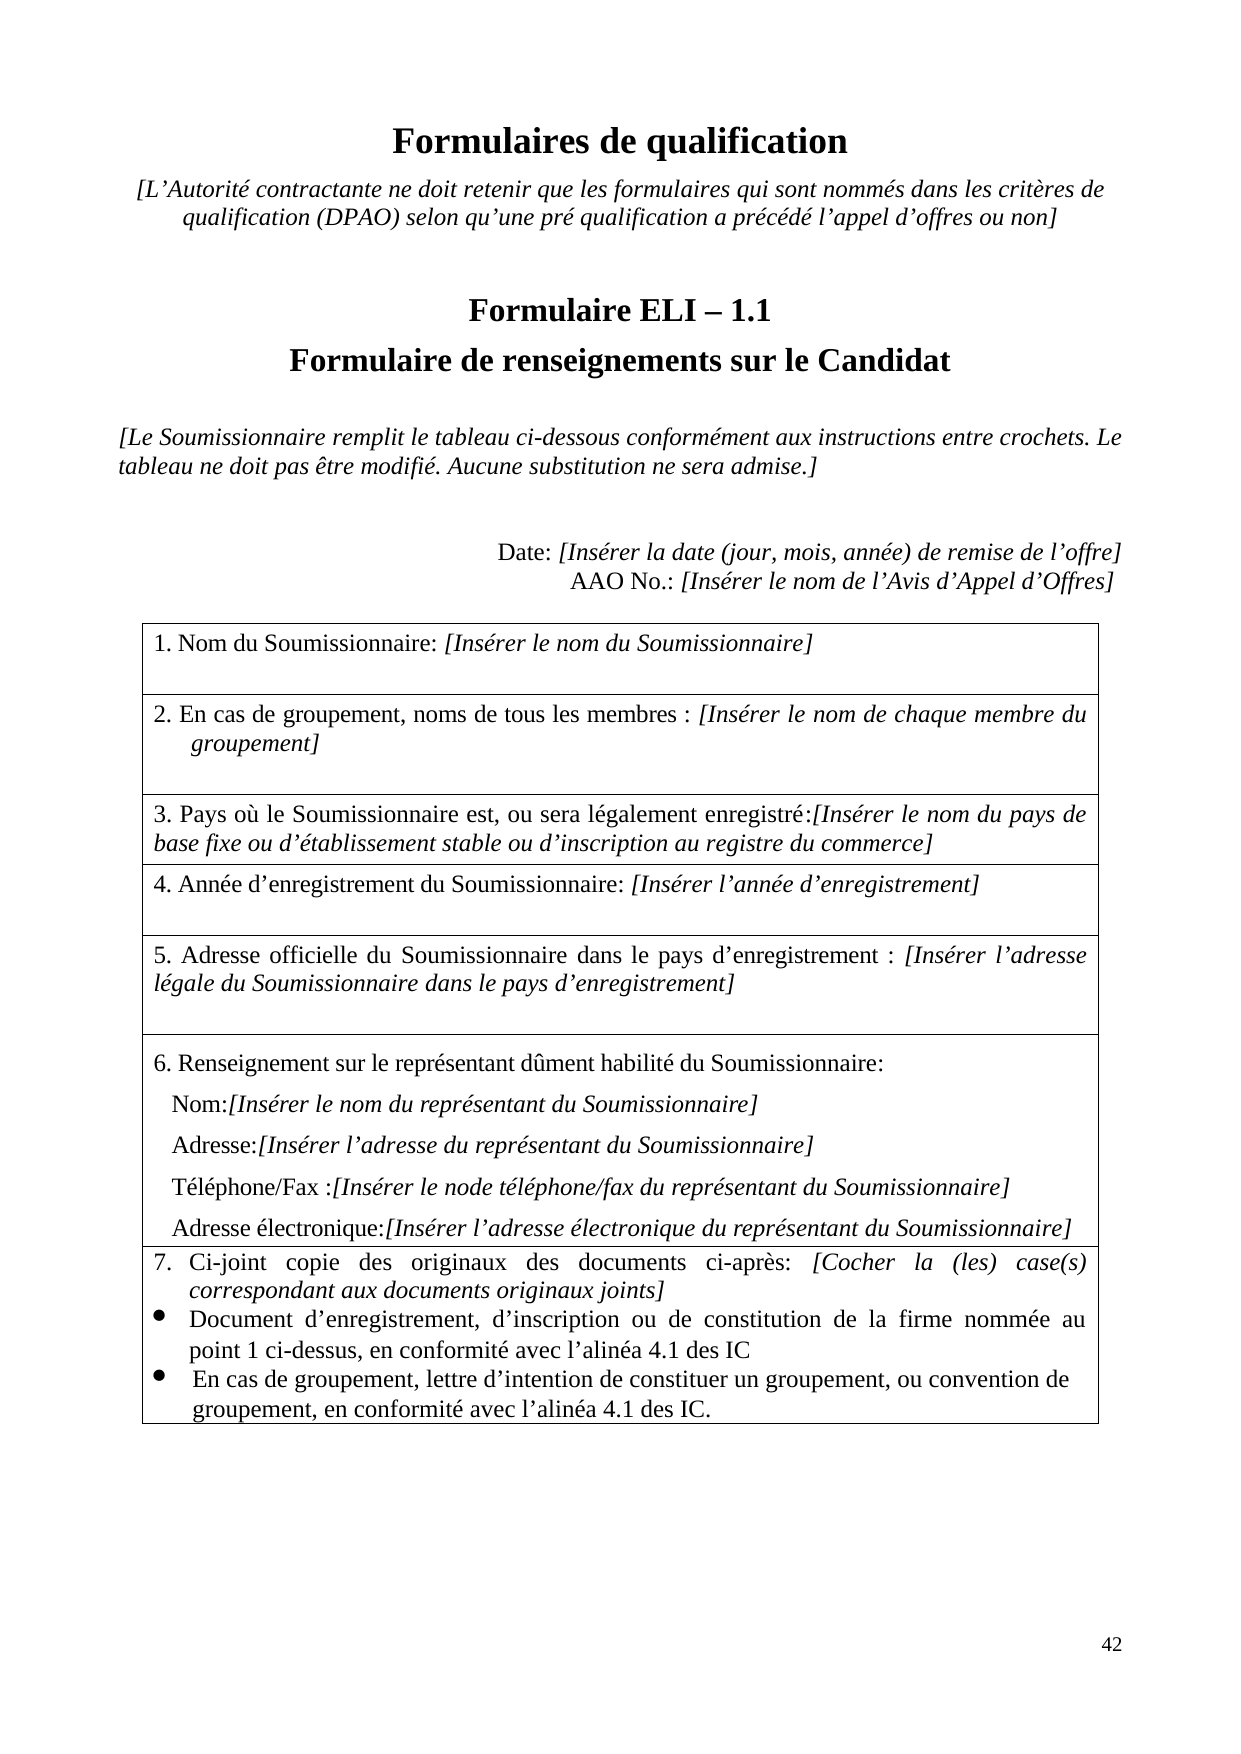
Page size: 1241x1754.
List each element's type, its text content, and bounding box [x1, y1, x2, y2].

subtitle Formulaire de renseignements sur le Candidat [118, 341, 1122, 379]
text Formulaires de qualification [118, 118, 1122, 161]
subtitle [L’Autorité contractante ne doit retenir que les formulaires qui sont nommés dans les critères de qualification (DPAO) selon qu’une pré qualification a précédé l’appel d’offres ou non] [118, 174, 1122, 231]
text [Le Soumissionnaire remplit le tableau ci-dessous conformément aux instructions entre crochets. Le tableau ne doit pas être modifié. Aucune substitution ne sera admise.] [118, 422, 1122, 479]
table_cell 2. En cas de groupement, noms de tous les membres : [Insérer le nom de chaque membre du groupement] [143, 695, 1098, 794]
text Date: [Insérer la date (jour, mois, année) de remise de l’offre] [118, 537, 1122, 566]
text AAO No.: [Insérer le nom de l’Avis d’Appel d’Offres] [118, 566, 1114, 594]
table_cell 7. Ci-joint copie des originaux des documents ci-après: [Cocher la (les) case(s) correspondant aux documents originaux joints] Document d’enregistrement, d’inscription ou de constitution de la firme nommée au point 1 ci-dessus, en conformité avec l’alinéa 4.1 des IC En cas de groupement, lettre d’intention de constituer un groupement, ou convention de groupement, en conformité avec l’alinéa 4.1 des IC. [143, 1247, 1098, 1423]
table_header 1. Nom du Soumissionnaire: [Insérer le nom du Soumissionnaire] [143, 624, 1098, 694]
subtitle Formulaire ELI – 1.1 [118, 290, 1122, 328]
table_cell 5. Adresse officielle du Soumissionnaire dans le pays d’enregistrement : [Insérer l’adresse légale du Soumissionnaire dans le pays d’enregistrement] [143, 936, 1098, 1034]
table_cell 3. Pays où le Soumissionnaire est, ou sera légalement enregistré:[Insérer le nom du pays de base fixe ou d’établissement stable ou d’inscription au registre du commerce] [143, 795, 1098, 864]
table_cell 6. Renseignement sur le représentant dûment habilité du Soumissionnaire: Nom:[Insérer le nom du représentant du Soumissionnaire] Adresse:[Insérer l’adresse du représentant du Soumissionnaire] Téléphone/Fax :[Insérer le node téléphone/fax du représentant du Soumissionnaire] Adresse électronique:[Insérer l’adresse électronique du représentant du Soumissionnaire] [143, 1035, 1098, 1246]
table_cell 4. Année d’enregistrement du Soumissionnaire: [Insérer l’année d’enregistrement] [143, 865, 1098, 934]
